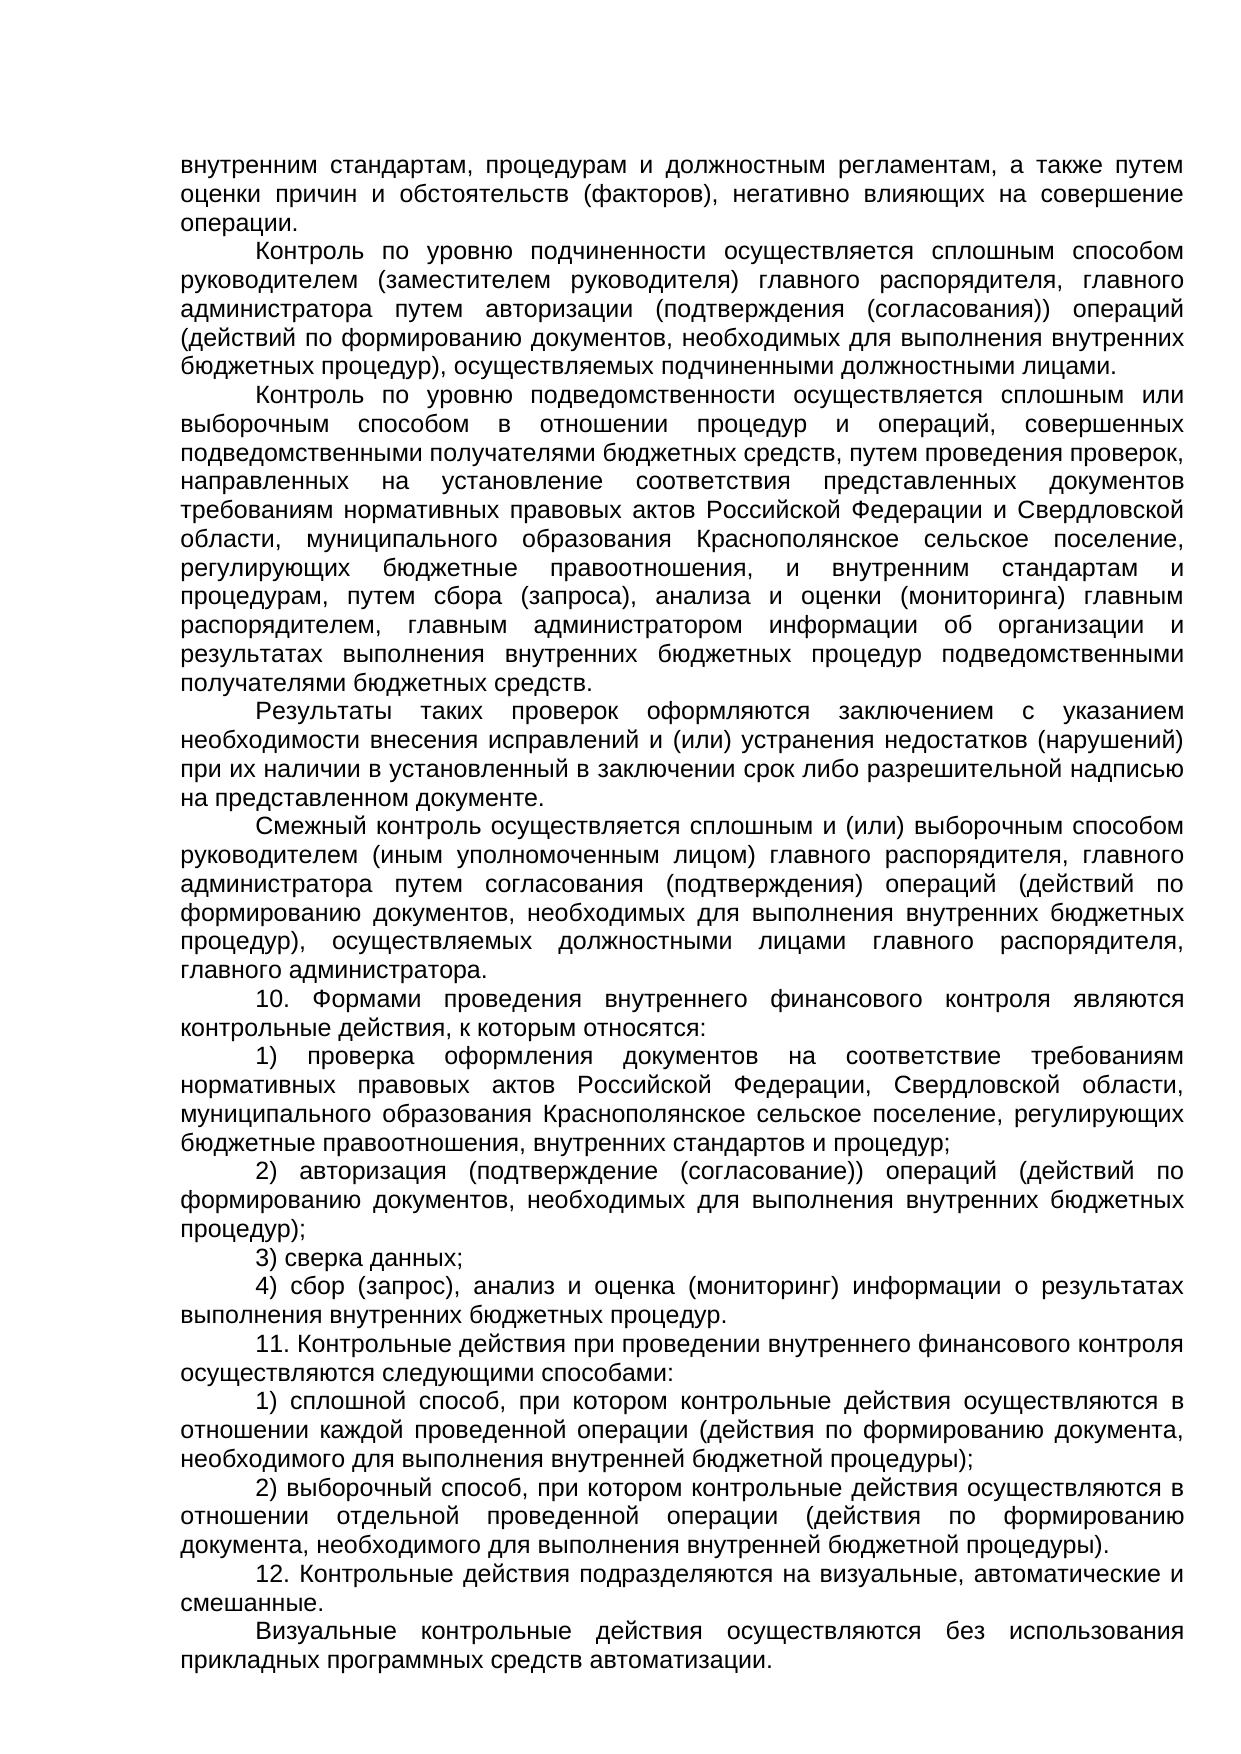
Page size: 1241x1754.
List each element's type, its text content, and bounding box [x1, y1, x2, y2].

text Визуальные контрольные действия осуществляются без использования прикладных программных средств автоматизации. [180, 1616, 1185, 1674]
text 10. Формами проведения внутреннего финансового контроля являются контрольные действия, к которым относятся: [180, 984, 1185, 1041]
text Контроль по уровню подведомственности осуществляется сплошным или выборочным способом в отношении процедур и операций, совершенных подведомственными получателями бюджетных средств, путем проведения проверок, направленных на установление соответствия представленных документов требованиям нормативных правовых актов Российской Федерации и Свердловской области, муниципального образования Краснополянское сельское поселение, регулирующих бюджетные правоотношения, и внутренним стандартам и процедурам, путем сбора (запроса), анализа и оценки (мониторинга) главным распорядителем, главным администратором информации об организации и результатах выполнения внутренних бюджетных процедур подведомственными получателями бюджетных средств. [180, 380, 1185, 696]
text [180, 150, 1185, 236]
text Контроль по уровню подчиненности осуществляется сплошным способом руководителем (заместителем руководителя) главного распорядителя, главного администратора путем авторизации (подтверждения (согласования)) операций (действий по формированию документов, необходимых для выполнения внутренних бюджетных процедур), осуществляемых подчиненными должностными лицами. [180, 236, 1185, 380]
text 11. Контрольные действия при проведении внутреннего финансового контроля осуществляются следующими способами: [180, 1329, 1185, 1386]
text Результаты таких проверок оформляются заключением с указанием необходимости внесения исправлений и (или) устранения недостатков (нарушений) при их наличии в установленный в заключении срок либо разрешительной надписью на представленном документе. [180, 696, 1185, 811]
text 12. Контрольные действия подразделяются на визуальные, автоматические и смешанные. [180, 1559, 1185, 1616]
text 2) выборочный способ, при котором контрольные действия осуществляются в отношении отдельной проведенной операции (действия по формированию документа, необходимого для выполнения внутренней бюджетной процедуры). [180, 1472, 1185, 1559]
text 3) сверка данных; [180, 1242, 1185, 1271]
text 4) сбор (запрос), анализ и оценка (мониторинг) информации о результатах выполнения внутренних бюджетных процедур. [180, 1271, 1185, 1329]
text 2) авторизация (подтверждение (согласование)) операций (действий по формированию документов, необходимых для выполнения внутренних бюджетных процедур); [180, 1156, 1185, 1242]
text 1) сплошной способ, при котором контрольные действия осуществляются в отношении каждой проведенной операции (действия по формированию документа, необходимого для выполнения внутренней бюджетной процедуры); [180, 1386, 1185, 1472]
text 1) проверка оформления документов на соответствие требованиям нормативных правовых актов Российской Федерации, Свердловской области, муниципального образования Краснополянское сельское поселение, регулирующих бюджетные правоотношения, внутренних стандартов и процедур; [180, 1041, 1185, 1156]
text Смежный контроль осуществляется сплошным и (или) выборочным способом руководителем (иным уполномоченным лицом) главного распорядителя, главного администратора путем согласования (подтверждения) операций (действий по формированию документов, необходимых для выполнения внутренних бюджетных процедур), осуществляемых должностными лицами главного распорядителя, главного администратора. [180, 811, 1185, 984]
